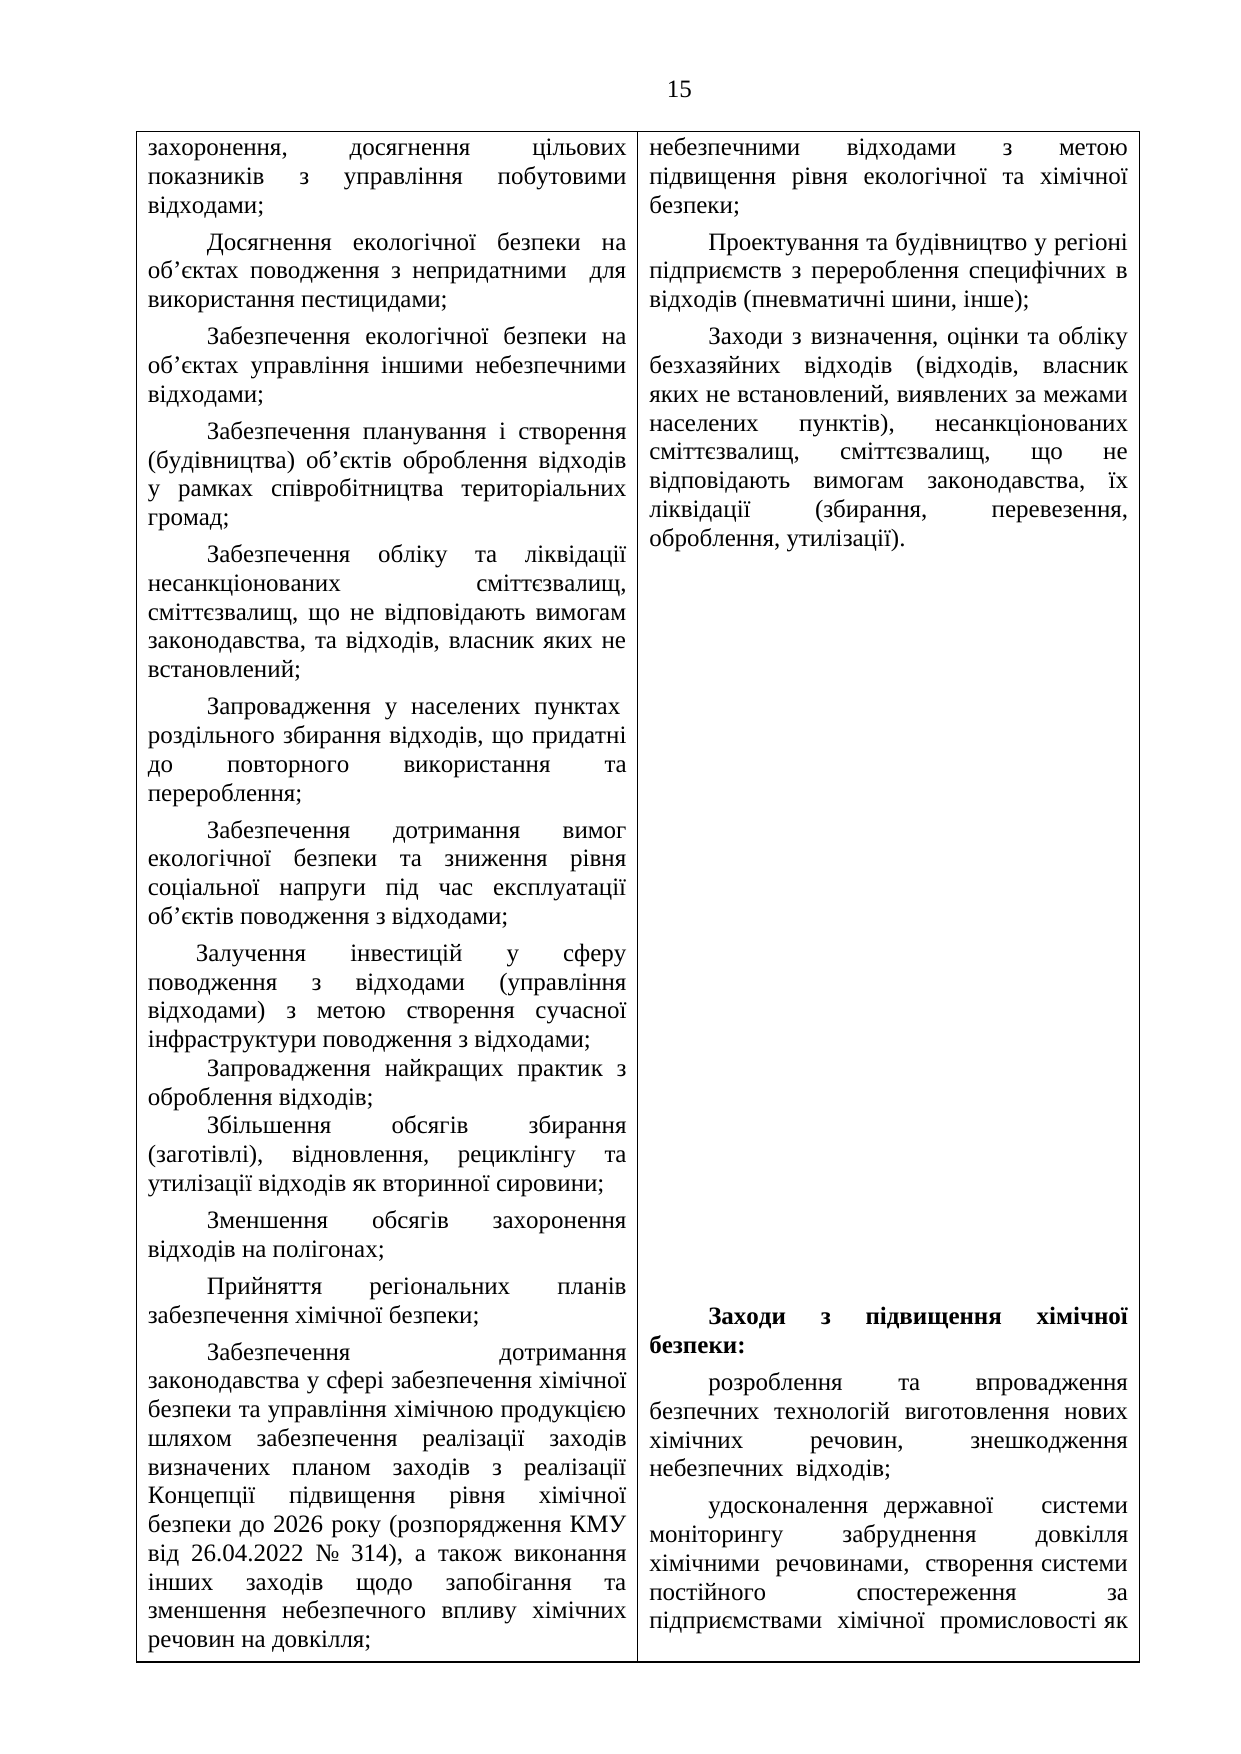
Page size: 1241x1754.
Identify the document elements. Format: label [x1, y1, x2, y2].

table_cell [137, 132, 637, 1661]
table_cell [638, 132, 1139, 1661]
